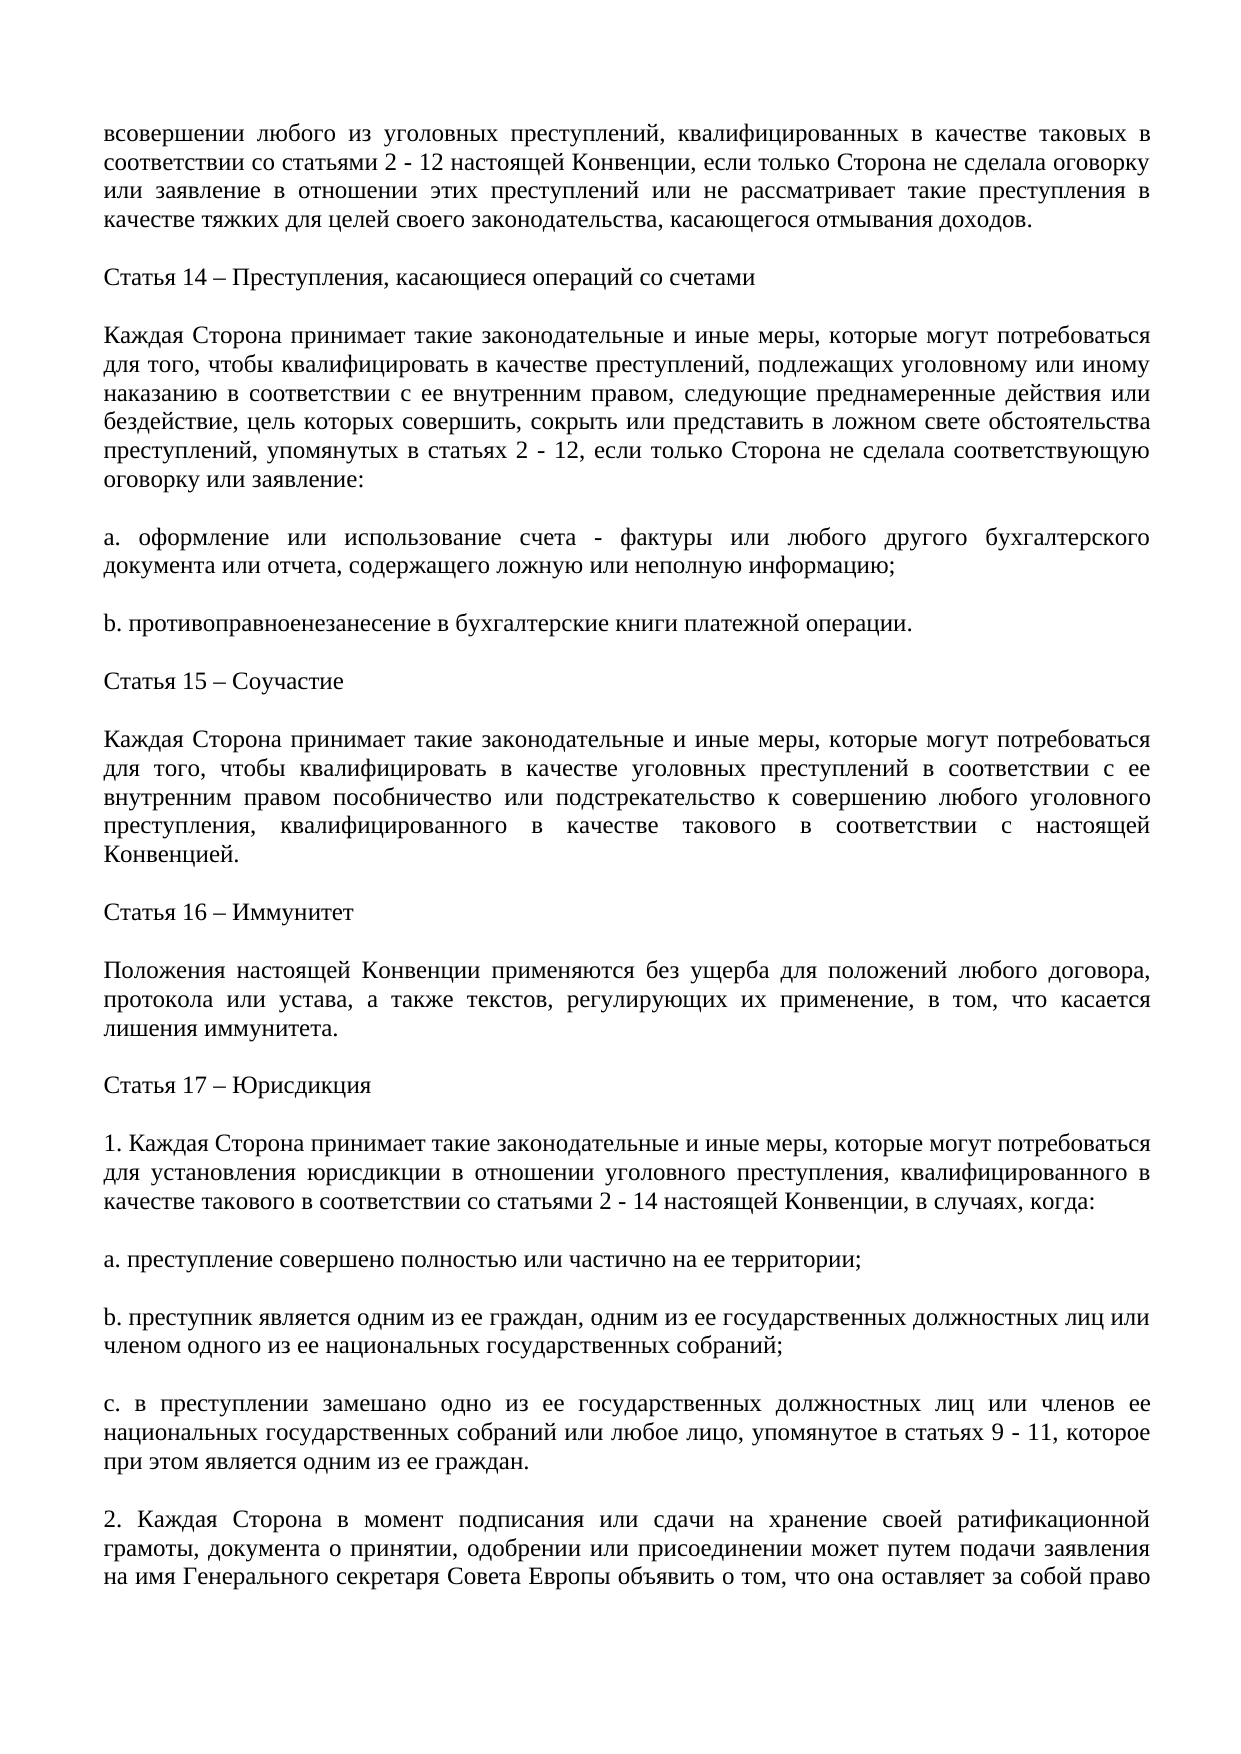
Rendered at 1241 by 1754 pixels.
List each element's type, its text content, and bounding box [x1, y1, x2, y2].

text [103, 1504, 1152, 1590]
text a. преступление совершено полностью или частично на ее территории; [103, 1244, 1152, 1273]
text a. оформление или использование счета - фактуры или любого другого бухгалтерского документа или отчета, содержащего ложную или неполную информацию; [103, 522, 1152, 579]
text b. противоправноенезанесение в бухгалтерские книги платежной операции. [103, 608, 1152, 637]
text 1. Каждая Сторона принимает такие законодательные и иные меры, которые могут потребоваться для установления юрисдикции в отношении уголовного преступления, квалифицированного в качестве такового в соответствии со статьями 2 - 14 настоящей Конвенции, в случаях, когда: [103, 1128, 1152, 1215]
text Каждая Сторона принимает такие законодательные и иные меры, которые могут потребоваться для того, чтобы квалифицировать в качестве преступлений, подлежащих уголовному или иному наказанию в соответствии с ее внутренним правом, следующие преднамеренные действия или бездействие, цель которых совершить, сокрыть или представить в ложном свете обстоятельства преступлений, упомянутых в статьях 2 - 12, если только Сторона не сделала соответствующую оговорку или заявление: [103, 320, 1152, 493]
text Статья 17 – Юрисдикция [103, 1071, 1152, 1099]
text Статья 16 – Иммунитет [103, 897, 1152, 926]
text Каждая Сторона принимает такие законодательные и иные меры, которые могут потребоваться для того, чтобы квалифицировать в качестве уголовных преступлений в соответствии с ее внутренним правом пособничество или подстрекательство к совершению любого уголовного преступления, квалифицированного в качестве такового в соответствии с настоящей Конвенцией. [103, 724, 1152, 868]
text Статья 15 – Соучастие [103, 666, 1152, 695]
text c. в преступлении замешано одно из ее государственных должностных лиц или членов ее национальных государственных собраний или любое лицо, упомянутое в статьях 9 - 11, которое при этом является одним из ее граждан. [103, 1388, 1152, 1475]
text Статья 14 – Преступления, касающиеся операций со счетами [103, 262, 1152, 291]
text Положения настоящей Конвенции применяются без ущерба для положений любого договора, протокола или устава, а также текстов, регулирующих их применение, в том, что касается лишения иммунитета. [103, 955, 1152, 1041]
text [103, 118, 1152, 233]
text b. преступник является одним из ее граждан, одним из ее государственных должностных лиц или членом одного из ее национальных государственных собраний; [103, 1302, 1152, 1359]
